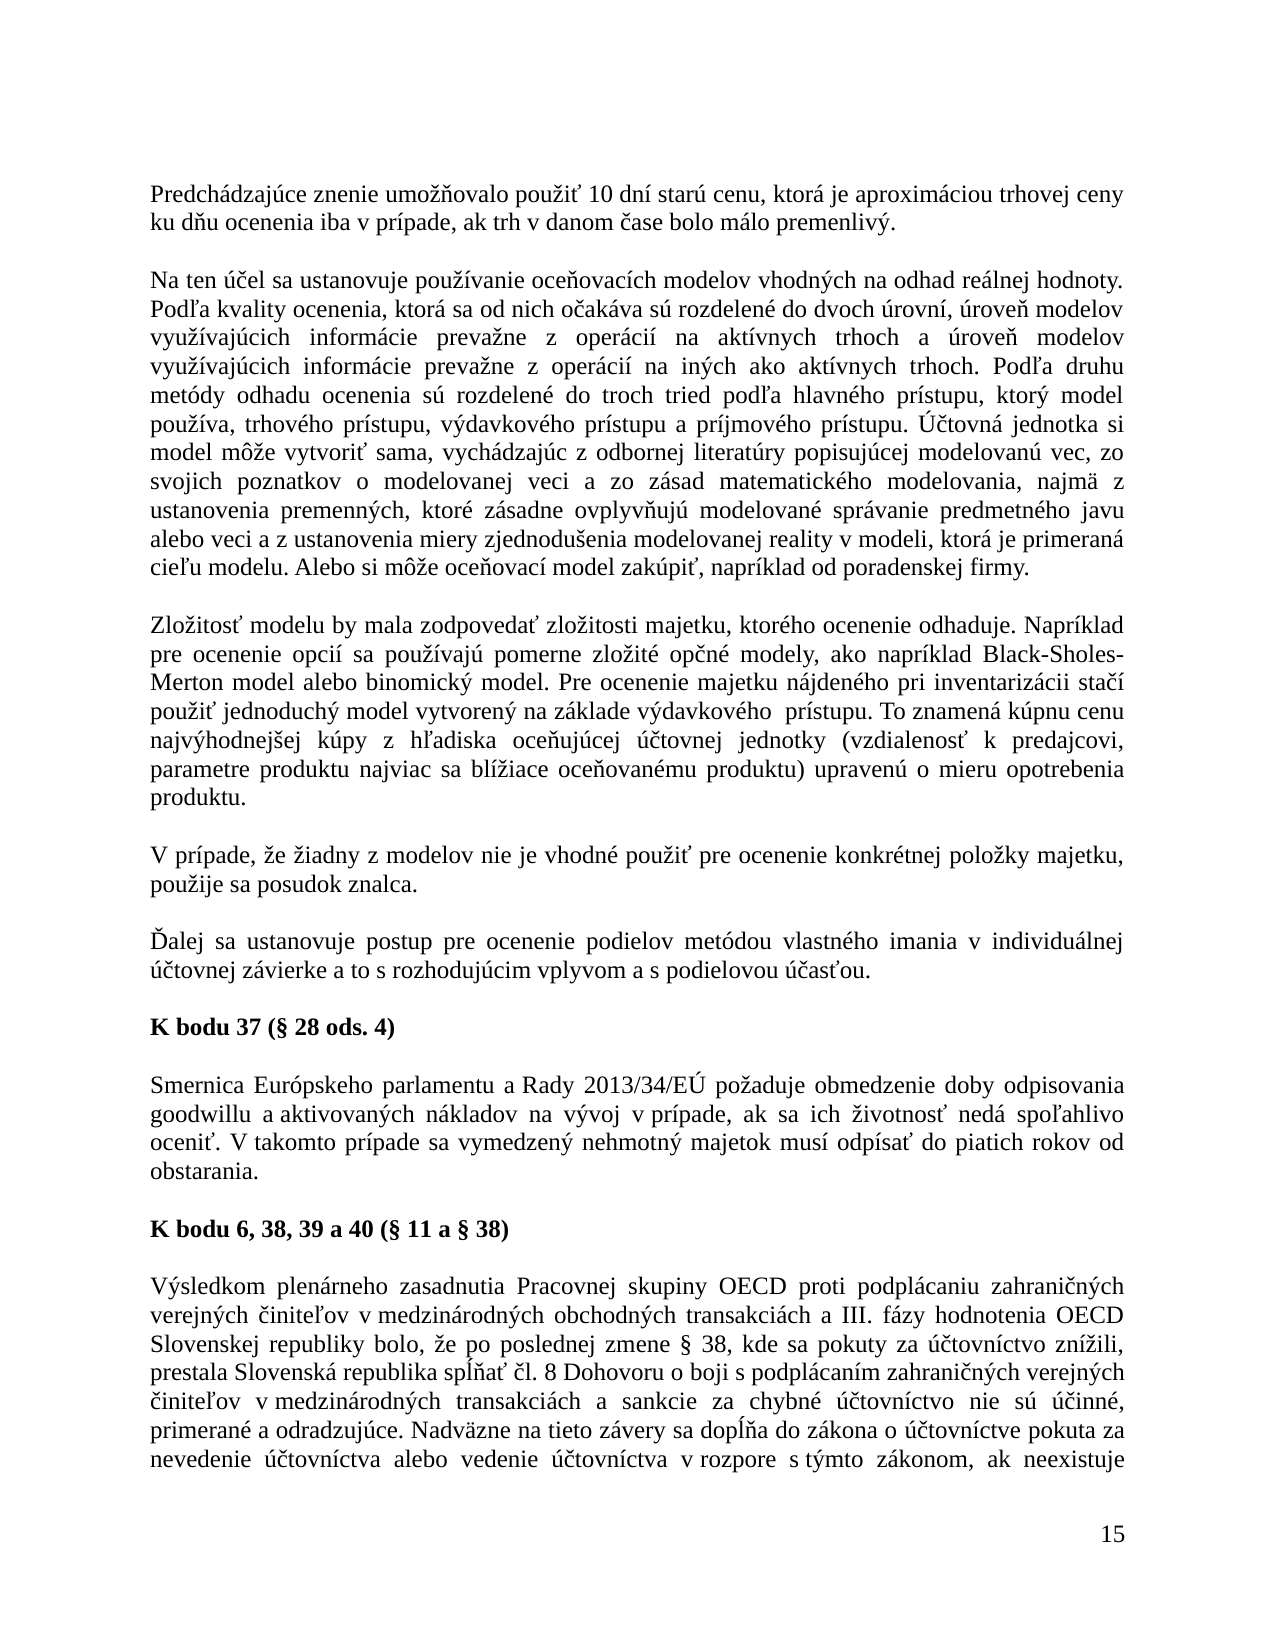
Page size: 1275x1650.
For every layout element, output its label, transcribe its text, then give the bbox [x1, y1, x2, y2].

text Predchádzajúce znenie umožňovalo použiť 10 dní starú cenu, ktorá je aproximáciou trhovej ceny ku dňu ocenenia iba v prípade, ak trh v danom čase bolo málo premenlivý. [150, 179, 1125, 236]
text K bodu 37 (§ 28 ods. 4) [150, 1012, 1125, 1041]
text Zložitosť modelu by mala zodpovedať zložitosti majetku, ktorého ocenenie odhaduje. Napríklad pre ocenenie opcií sa používajú pomerne zložité opčné modely, ako napríklad Black-Sholes-Merton model alebo binomický model. Pre ocenenie majetku nájdeného pri inventarizácii stačí použiť jednoduchý model vytvorený na základe výdavkového prístupu. To znamená kúpnu cenu najvýhodnejšej kúpy z hľadiska oceňujúcej účtovnej jednotky (vzdialenosť k predajcovi, parametre produktu najviac sa blížiace oceňovanému produktu) upravenú o mieru opotrebenia produktu. [150, 610, 1125, 811]
text Ďalej sa ustanovuje postup pre ocenenie podielov metódou vlastného imania v individuálnej účtovnej závierke a to s rozhodujúcim vplyvom a s podielovou účasťou. [150, 926, 1125, 984]
text K bodu 6, 38, 39 a 40 (§ 11 a § 38) [150, 1214, 1125, 1242]
text Smernica Európskeho parlamentu a Rady 2013/34/EÚ požaduje obmedzenie doby odpisovania goodwillu a aktivovaných nákladov na vývoj v prípade, ak sa ich životnosť nedá spoľahlivo oceniť. V takomto prípade sa vymedzený nehmotný majetok musí odpísať do piatich rokov od obstarania. [150, 1070, 1125, 1185]
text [150, 1271, 1125, 1472]
text V prípade, že žiadny z modelov nie je vhodné použiť pre ocenenie konkrétnej položky majetku, použije sa posudok znalca. [150, 840, 1125, 897]
text Na ten účel sa ustanovuje používanie oceňovacích modelov vhodných na odhad reálnej hodnoty. Podľa kvality ocenenia, ktorá sa od nich očakáva sú rozdelené do dvoch úrovní, úroveň modelov využívajúcich informácie prevažne z operácií na aktívnych trhoch a úroveň modelov využívajúcich informácie prevažne z operácií na iných ako aktívnych trhoch. Podľa druhu metódy odhadu ocenenia sú rozdelené do troch tried podľa hlavného prístupu, ktorý model používa, trhového prístupu, výdavkového prístupu a príjmového prístupu. Účtovná jednotka si model môže vytvoriť sama, vychádzajúc z odbornej literatúry popisujúcej modelovanú vec, zo svojich poznatkov o modelovanej veci a zo zásad matematického modelovania, najmä z ustanovenia premenných, ktoré zásadne ovplyvňujú modelované správanie predmetného javu alebo veci a z ustanovenia miery zjednodušenia modelovanej reality v modeli, ktorá je primeraná cieľu modelu. Alebo si môže oceňovací model zakúpiť, napríklad od poradenskej firmy. [150, 265, 1125, 581]
